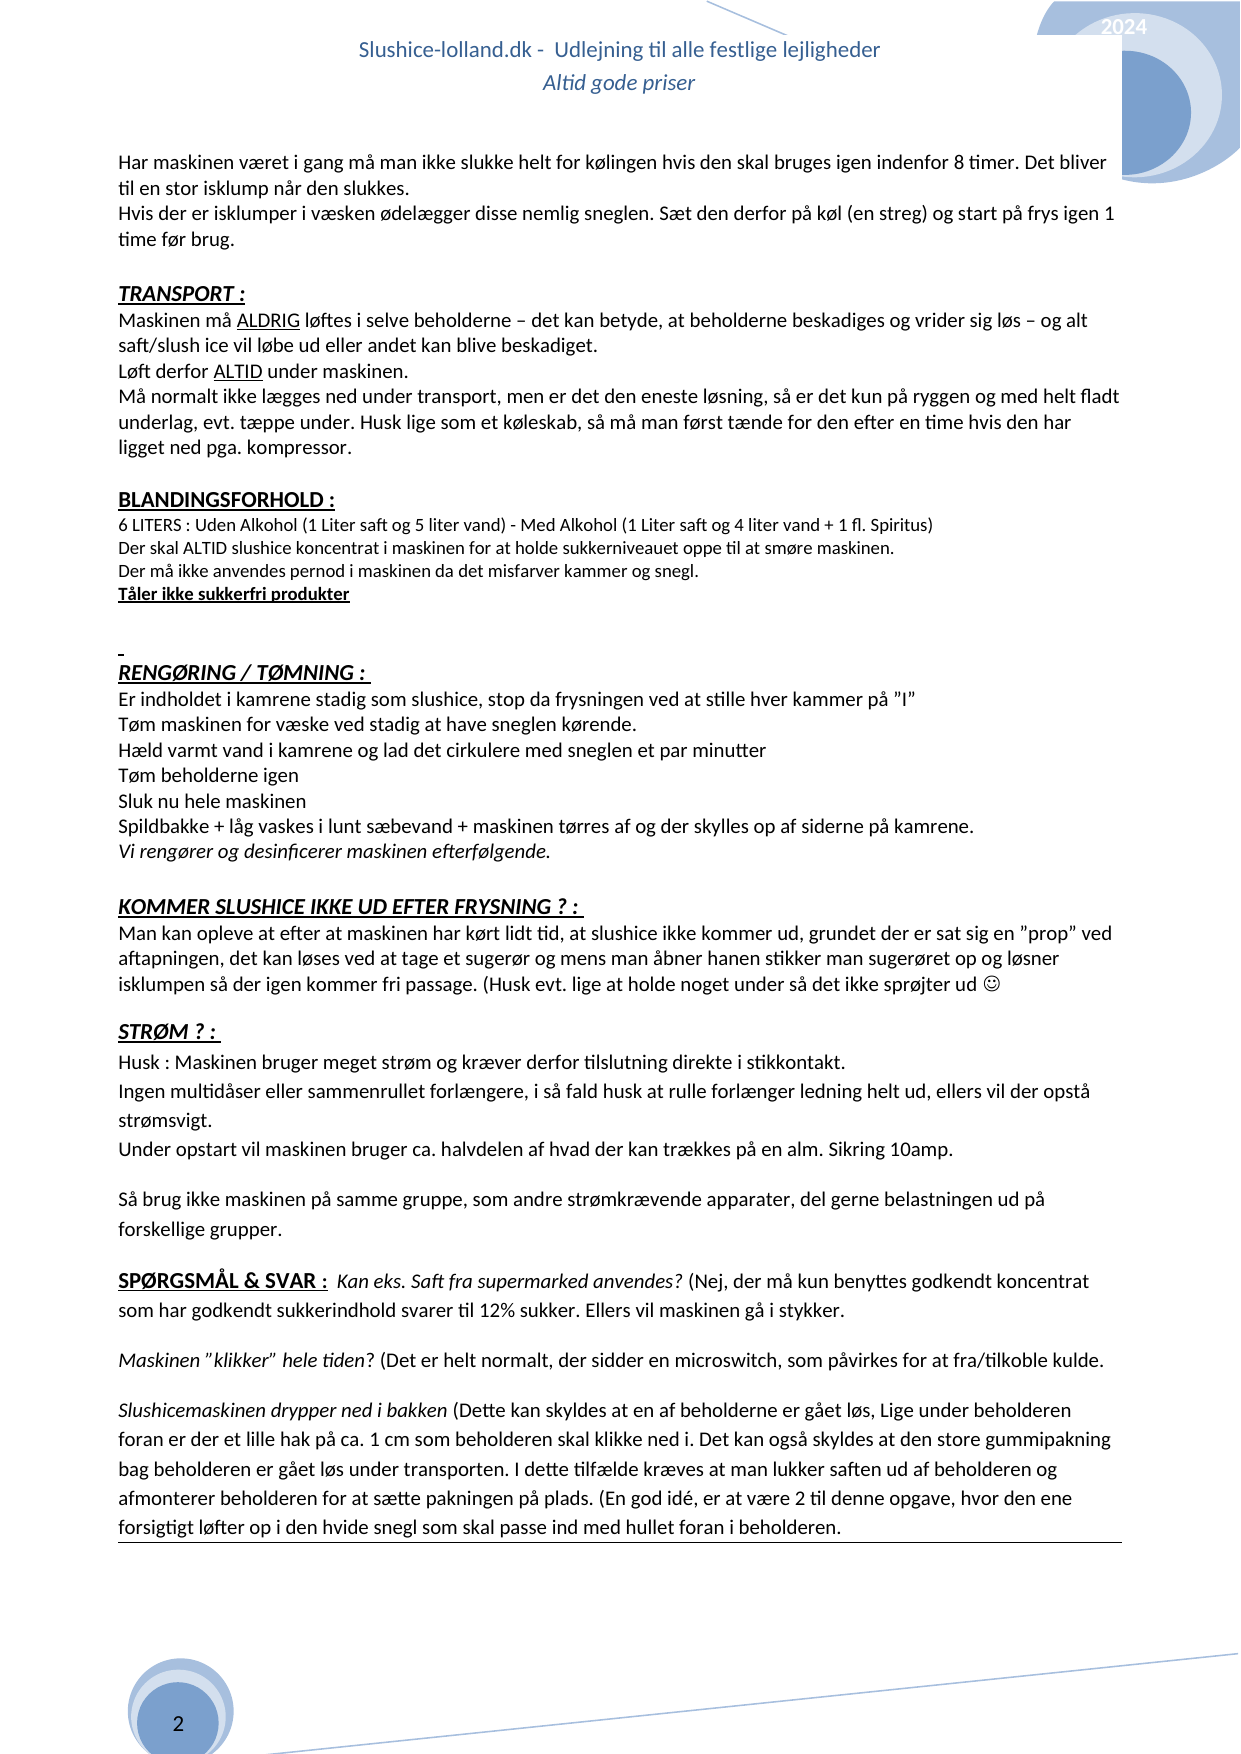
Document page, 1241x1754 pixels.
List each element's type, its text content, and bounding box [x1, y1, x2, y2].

text STRØM ? : Husk : Maskinen bruger meget strøm og kræver derfor tilslutning direkte i stikkontakt. Ingen multidåser eller sammenrullet forlængere, i så fald husk at rulle forlænger ledning helt ud, ellers vil der opstå strømsvigt. Under opstart vil maskinen bruger ca. halvdelen af hvad der kan trækkes på en alm. Sikring 10amp. [118, 1017, 1122, 1162]
text SPØRGSMÅL & SVAR : Kan eks. Saft fra supermarked anvendes? (Nej, der må kun benyttes godkendt koncentrat som har godkendt sukkerindhold svarer til 12% sukker. Ellers vil maskinen gå i stykker. [118, 1266, 1122, 1323]
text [118, 149, 1122, 996]
text Maskinen ”klikker” hele tiden? (Det er helt normalt, der sidder en microswitch, som påvirkes for at fra/tilkoble kulde. [118, 1347, 1122, 1373]
text Så brug ikke maskinen på samme gruppe, som andre strømkrævende apparater, del gerne belastningen ud på forskellige grupper. [118, 1187, 1122, 1241]
text Slushicemaskinen drypper ned i bakken (Dette kan skyldes at en af beholderne er gået løs, Lige under beholderen foran er der et lille hak på ca. 1 cm som beholderen skal klikke ned i. Det kan også skyldes at den store gummipakning bag beholderen er gået løs under transporten. I dette tilfælde kræves at man lukker saften ud af beholderen og afmonterer beholderen for at sætte pakningen på plads. (En god idé, er at være 2 til denne opgave, hvor den ene forsigtigt løfter op i den hvide snegl som skal passe ind med hullet foran i beholderen. [118, 1397, 1122, 1542]
